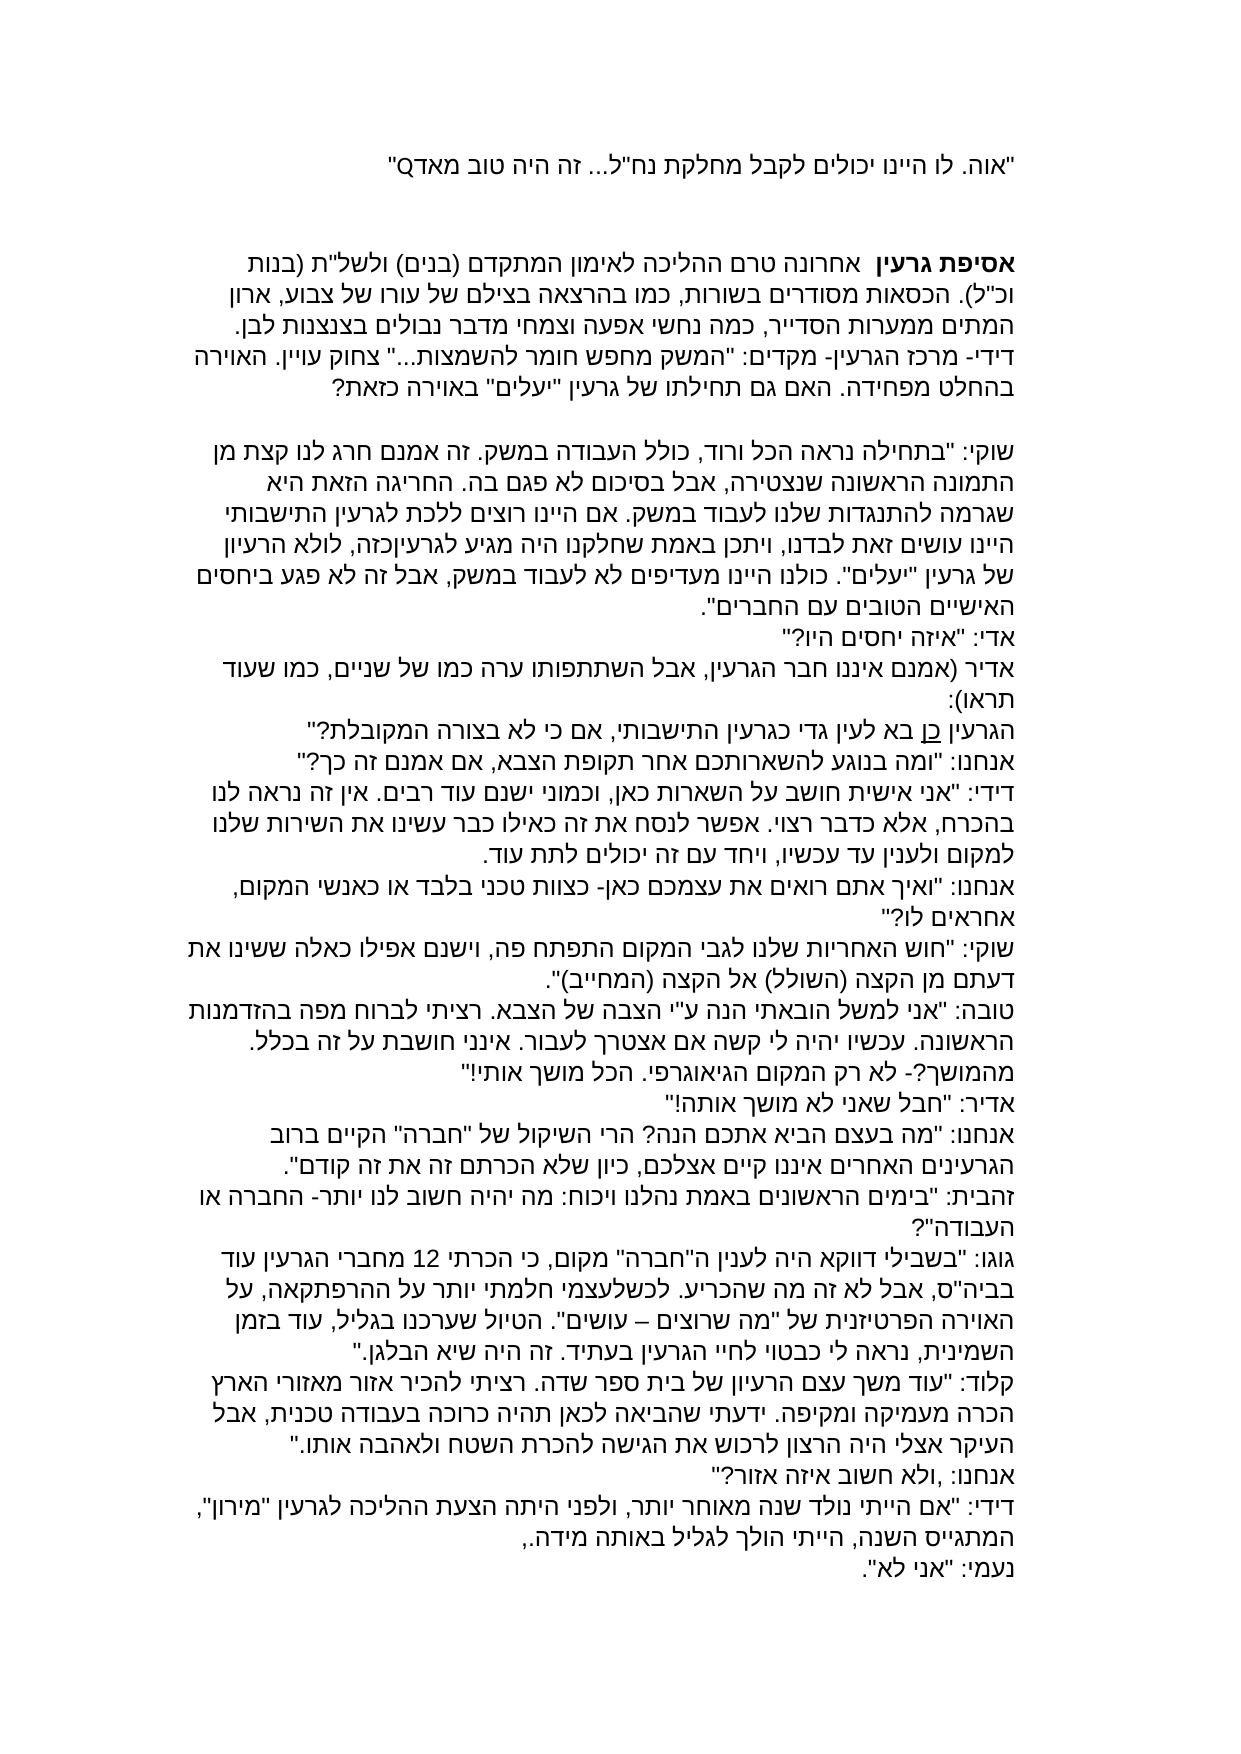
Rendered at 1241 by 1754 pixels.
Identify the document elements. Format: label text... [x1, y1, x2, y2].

text שוקי: "חוש האחריות שלנו לגבי המקום התפתח פה, וישנם אפילו כאלה ששינו את דעתם מן הקצה (השולל) אל הקצה (המחייב)". [187, 933, 1015, 993]
text שוקי: "בתחילה נראה הכל ורוד, כולל העבודה במשק. זה אמנם חרג לנו קצת מן התמונה הראשונה שנצטירה, אבל בסיכום לא פגם בה. החריגה הזאת היא שגרמה להתנגדות שלנו לעבוד במשק. אם היינו רוצים ללכת לגרעין התישבותי היינו עושים זאת לבדנו, ויתכן באמת שחלקנו היה מגיע לגרעיןכזה, לולא הרעיון של גרעין "יעלים". כולנו היינו מעדיפים לא לעבוד במשק, אבל זה לא פגע ביחסים האישיים הטובים עם החברים". [187, 437, 1015, 621]
text גוגו: "בשבילי דווקא היה לענין ה"חברה" מקום, כי הכרתי 12 מחברי הגרעין עוד בביה"ס, אבל לא זה מה שהכריע. לכשלעצמי חלמתי יותר על ההרפתקאה, על האוירה הפרטיזנית של "מה שרוצים – עושים". הטיול שערכנו בגליל, עוד בזמן השמינית, נראה לי כבטוי לחיי הגרעין בעתיד. זה היה שיא הבלגן." [187, 1244, 1015, 1366]
text הגרעין כן בא לעין גדי כגרעין התישבותי, אם כי לא בצורה המקובלת?" [187, 716, 1015, 745]
text אדיר: "חבל שאני לא מושך אותה!" [187, 1089, 1015, 1117]
text אנחנו: ,ולא חשוב איזה אזור?" [187, 1461, 1015, 1490]
text אנחנו: "ומה בנוגע להשארותכם אחר תקופת הצבא, אם אמנם זה כך?" [187, 747, 1015, 776]
text אנחנו: "מה בעצם הביא אתכם הנה? הרי השיקול של "חברה" הקיים ברוב הגרעינים האחרים איננו קיים אצלכם, כיון שלא הכרתם זה את זה קודם". [187, 1120, 1015, 1179]
text אסיפת גרעין אחרונה טרם ההליכה לאימון המתקדם (בנים) ולשל"ת (בנות וכ"ל). הכסאות מסודרים בשורות, כמו בהרצאה בצילם של עורו של צבוע, ארון המתים ממערות הסדייר, כמה נחשי אפעה וצמחי מדבר נבולים בצנצנות לבן. [187, 249, 1015, 339]
text דידי: "אני אישית חושב על השארות כאן, וכמוני ישנם עוד רבים. אין זה נראה לנו בהכרח, אלא כדבר רצוי. אפשר לנסח את זה כאילו כבר עשינו את השירות שלנו למקום ולענין עד עכשיו, ויחד עם זה יכולים לתת עוד. [187, 778, 1015, 869]
text אנחנו: "ואיך אתם רואים את עצמכם כאן- כצוות טכני בלבד או כאנשי המקום, אחראים לו?" [187, 871, 1015, 931]
text אדי: "איזה יחסים היו?" [187, 623, 1015, 652]
text אדיר (אמנם איננו חבר הגרעין, אבל השתתפותו ערה כמו של שניים, כמו שעוד תראו): [187, 654, 1015, 714]
text טובה: "אני למשל הובאתי הנה ע"י הצבה של הצבא. רציתי לברוח מפה בהזדמנות הראשונה. עכשיו יהיה לי קשה אם אצטרך לעבור. אינני חושבת על זה בכלל. מהמושך?- לא רק המקום הגיאוגרפי. הכל מושך אותי!" [187, 996, 1015, 1086]
text קלוד: "עוד משך עצם הרעיון של בית ספר שדה. רציתי להכיר אזור מאזורי הארץ הכרה מעמיקה ומקיפה. ידעתי שהביאה לכאן תהיה כרוכה בעבודה טכנית, אבל העיקר אצלי היה הרצון לרכוש את הגישה להכרת השטח ולאהבה אותו." [187, 1368, 1015, 1459]
text דידי: "אם הייתי נולד שנה מאוחר יותר, ולפני היתה הצעת ההליכה לגרעין "מירון", המתגייס השנה, הייתי הולך לגליל באותה מידה., [187, 1492, 1015, 1552]
text "אוה. לו היינו יכולים לקבל מחלקת נח"ל... זה היה טוב מאדQ" [187, 150, 1015, 181]
text דידי- מרכז הגרעין- מקדים: "המשק מחפש חומר להשמצות..." צחוק עויין. האוירה בהחלט מפחידה. האם גם תחילתו של גרעין "יעלים" באוירה כזאת? [187, 342, 1015, 402]
text נעמי: "אני לא". [187, 1554, 1015, 1583]
text זהבית: "בימים הראשונים באמת נהלנו ויכוח: מה יהיה חשוב לנו יותר- החברה או העבודה"? [187, 1182, 1015, 1242]
